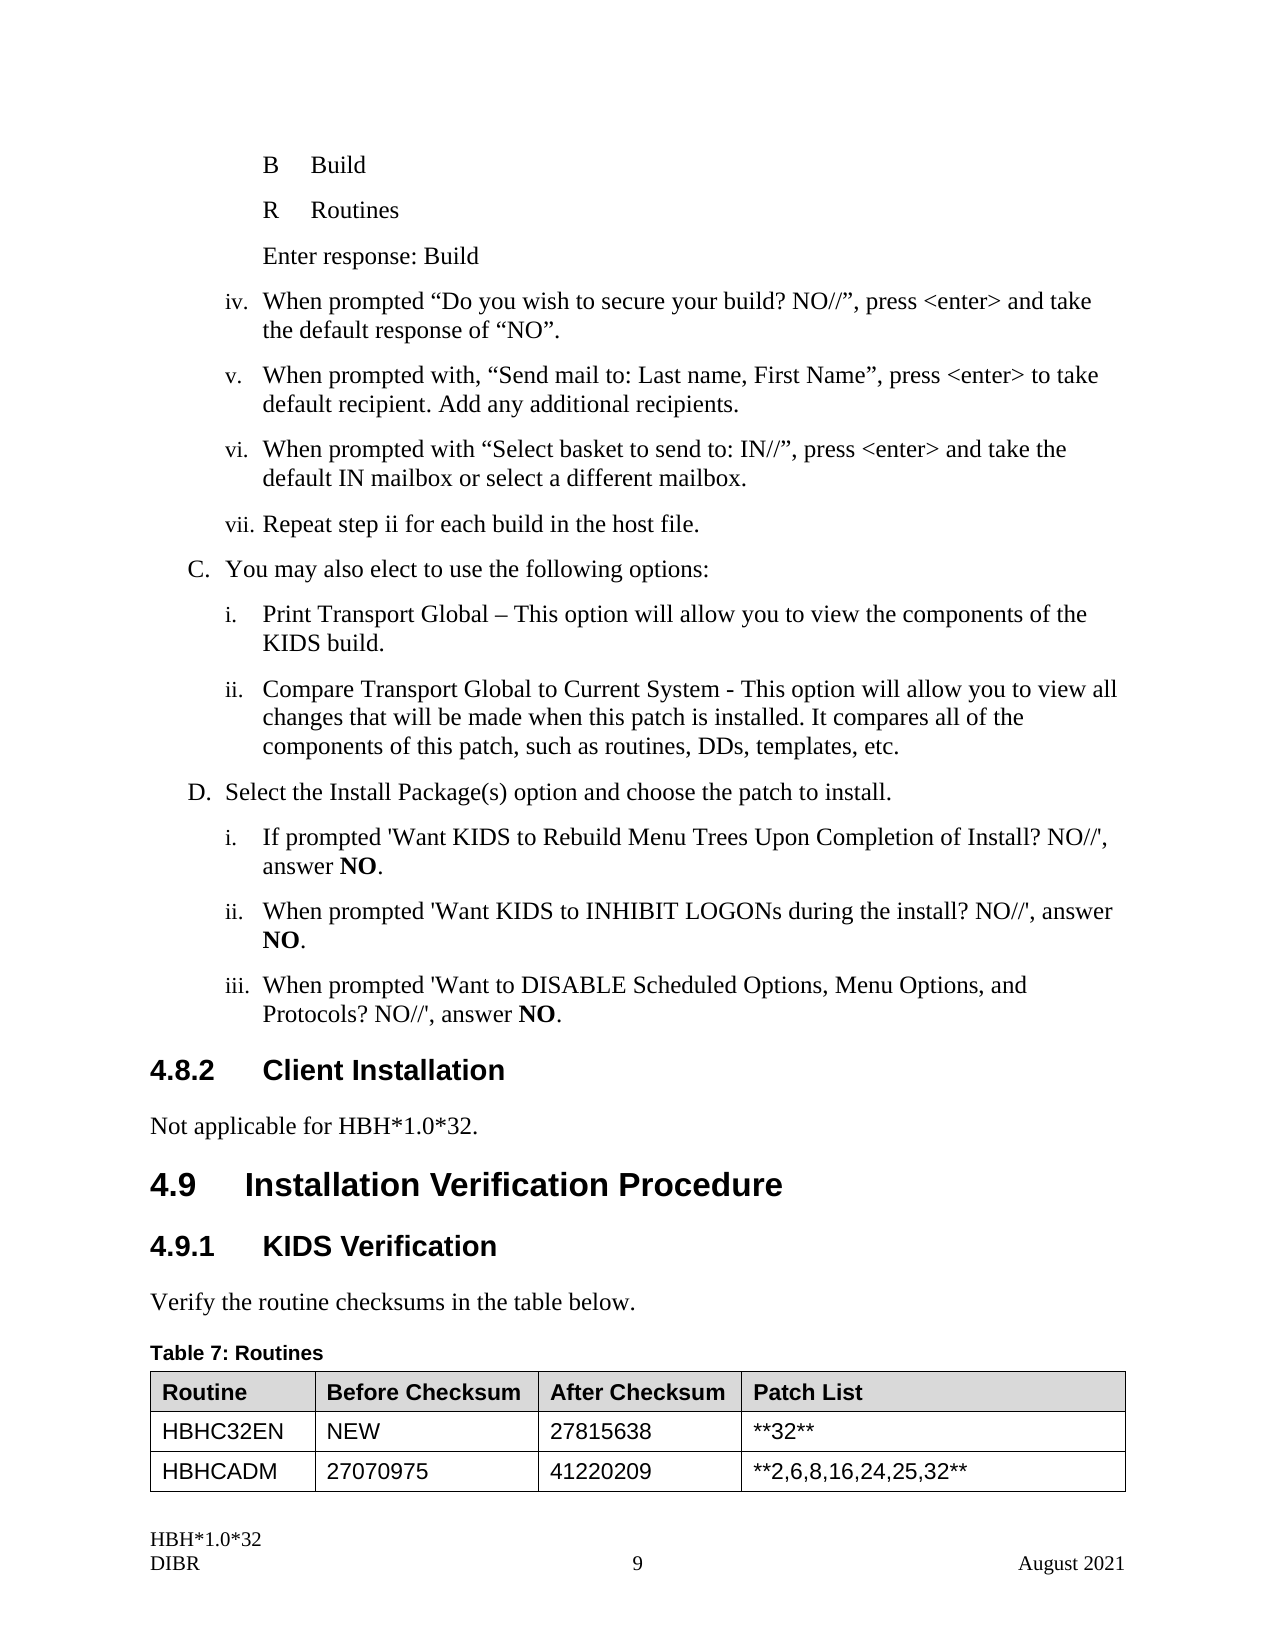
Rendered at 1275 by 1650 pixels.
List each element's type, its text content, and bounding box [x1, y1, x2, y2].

table_cell 41220209 [539, 1452, 741, 1491]
subtitle Installation Verification Procedure [150, 1165, 1125, 1204]
list Repeat step ii for each build in the host file. [225, 509, 1125, 537]
table_cell HBHC32EN [151, 1412, 315, 1451]
list Enter response: Build [262, 241, 1125, 269]
list B Build [262, 150, 1125, 179]
list When prompted with “Select basket to send to: IN//”, press <enter> and take the default IN mailbox or select a different mailbox. [225, 434, 1125, 492]
table_cell **32** [742, 1412, 1125, 1451]
list R Routines [262, 195, 1125, 224]
table_header Patch List [742, 1372, 1125, 1411]
table_cell **2,6,8,16,24,25,32** [742, 1452, 1125, 1491]
list Select the Install Package(s) option and choose the patch to install. [187, 777, 1125, 805]
table_header Routine [151, 1372, 315, 1411]
list When prompted 'Want KIDS to INHIBIT LOGONs during the install? NO//', answer NO. [225, 896, 1125, 954]
text Verify the routine checksums in the table below. [150, 1287, 1125, 1316]
table_cell HBHCADM [151, 1452, 315, 1491]
table_header After Checksum [539, 1372, 741, 1411]
subtitle Client Installation [150, 1053, 1125, 1086]
list You may also elect to use the following options: [187, 554, 1125, 583]
list When prompted “Do you wish to secure your build? NO//”, press <enter> and take the default response of “NO”. [225, 286, 1125, 344]
table_cell 27815638 [539, 1412, 741, 1451]
table_cell NEW [316, 1412, 538, 1451]
list Print Transport Global – This option will allow you to view the components of the KIDS build. [225, 599, 1125, 657]
subtitle KIDS Verification [150, 1229, 1125, 1262]
list When prompted with, “Send mail to: Last name, First Name”, press <enter> to take default recipient. Add any additional recipients. [225, 360, 1125, 418]
list If prompted 'Want KIDS to Rebuild Menu Trees Upon Completion of Install? NO//', answer NO. [225, 822, 1125, 879]
text Not applicable for HBH*1.0*32. [150, 1111, 1125, 1140]
list When prompted 'Want to DISABLE Scheduled Options, Menu Options, and Protocols? NO//', answer NO. [225, 970, 1125, 1028]
table_cell 27070975 [316, 1452, 538, 1491]
table_header Before Checksum [316, 1372, 538, 1411]
list Compare Transport Global to Current System - This option will allow you to view all changes that will be made when this patch is installed. It compares all of the components of this patch, such as routines, DDs, templates, etc. [225, 674, 1125, 760]
